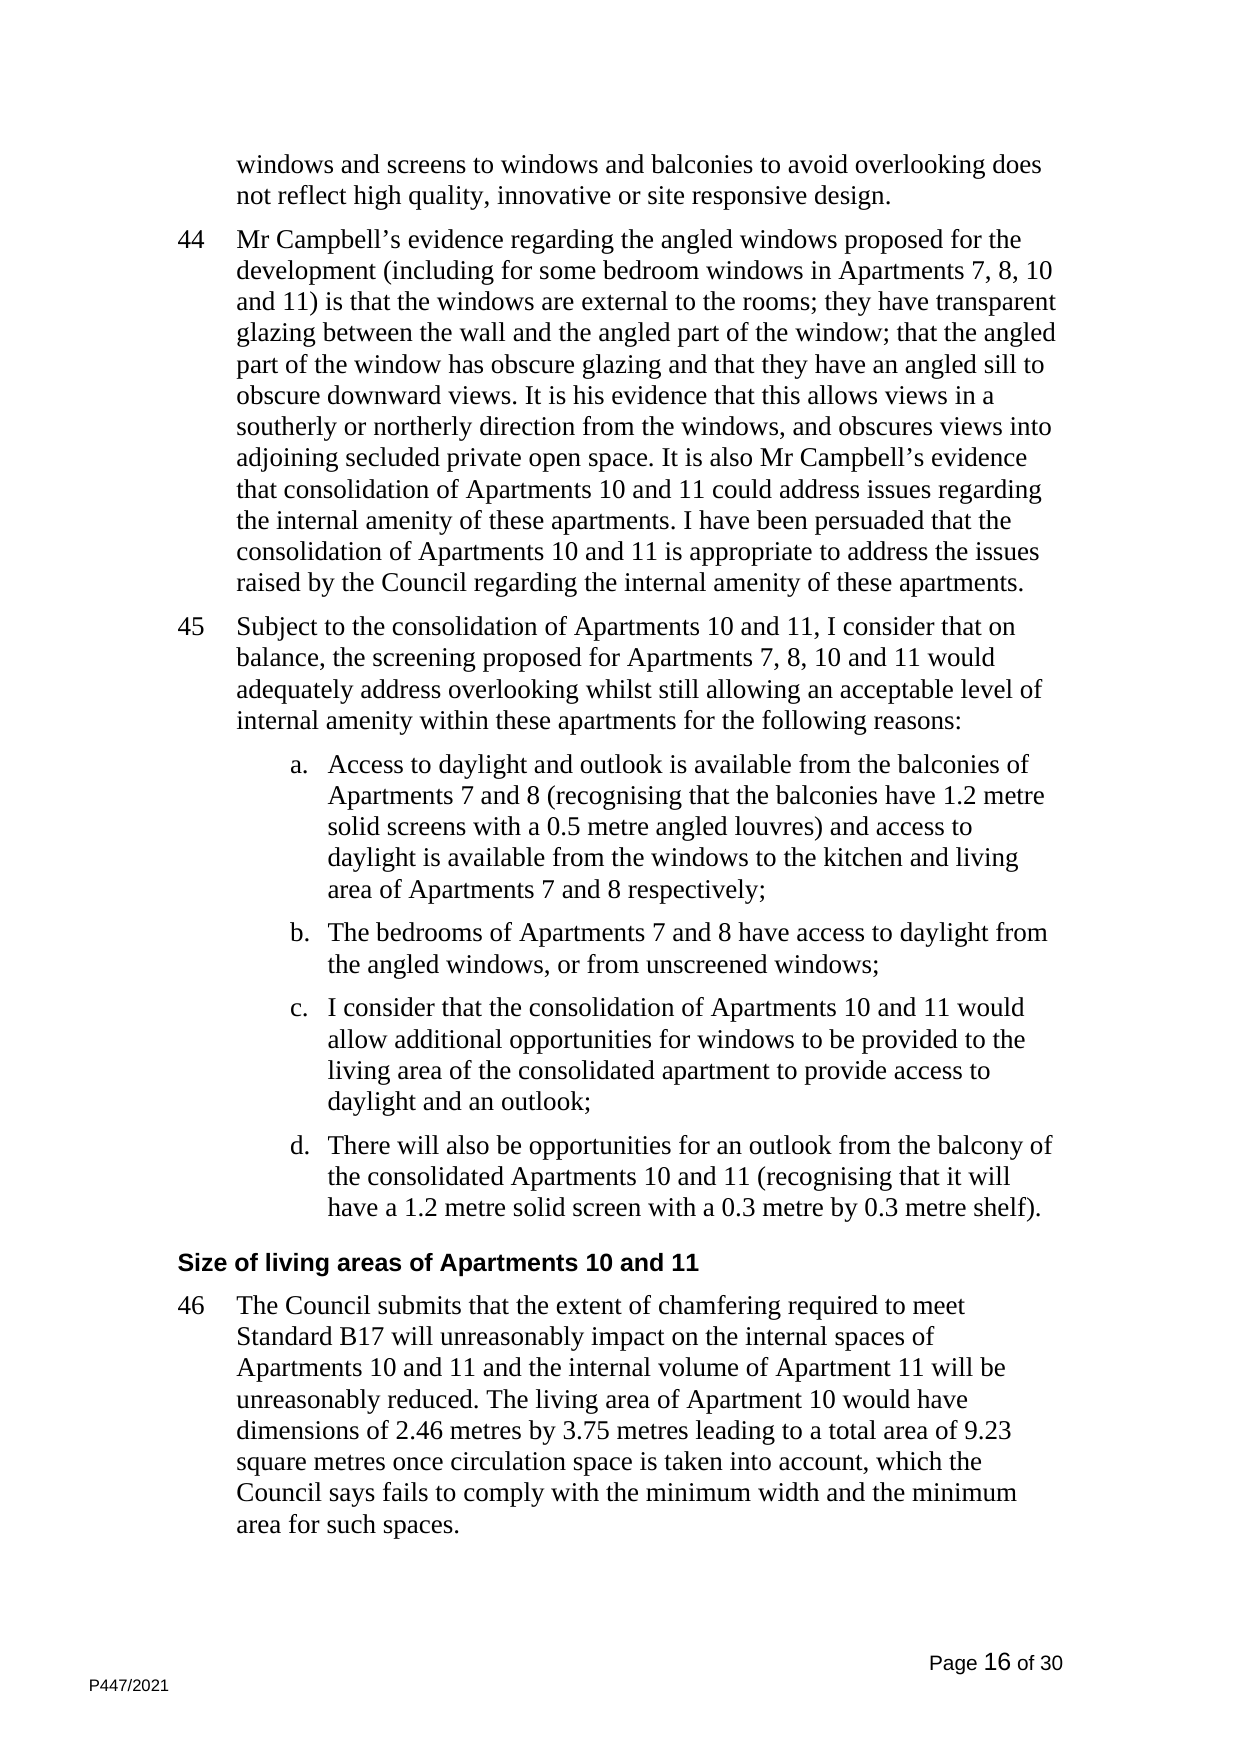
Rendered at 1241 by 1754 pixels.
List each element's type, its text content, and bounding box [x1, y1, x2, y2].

text Subject to the consolidation of Apartments 10 and 11, I consider that on balance, the screening proposed for Apartments 7, 8, 10 and 11 would adequately address overlooking whilst still allowing an acceptable level of internal amenity within these apartments for the following reasons: [177, 610, 1063, 735]
text The Council submits that the extent of chamfering required to meet Standard B17 will unreasonably impact on the internal spaces of Apartments 10 and 11 and the internal volume of Apartment 11 will be unreasonably reduced. The living area of Apartment 10 would have dimensions of 2.46 metres by 3.75 metres leading to a total area of 9.23 square metres once circulation space is taken into account, which the Council says fails to comply with the minimum width and the minimum area for such spaces. [177, 1289, 1063, 1539]
list There will also be opportunities for an outlook from the balcony of the consolidated Apartments 10 and 11 (recognising that it will have a 1.2 metre solid screen with a 0.3 metre by 0.3 metre shelf). [290, 1129, 1063, 1223]
list I consider that the consolidation of Apartments 10 and 11 would allow additional opportunities for windows to be provided to the living area of the consolidated apartment to provide access to daylight and an outlook; [290, 991, 1063, 1116]
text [177, 148, 1063, 210]
subtitle Size of living areas of Apartments 10 and 11 [177, 1248, 1063, 1276]
list The bedrooms of Apartments 7 and 8 have access to daylight from the angled windows, or from unscreened windows; [290, 916, 1063, 979]
list Access to daylight and outlook is available from the balconies of Apartments 7 and 8 (recognising that the balconies have 1.2 metre solid screens with a 0.5 metre angled louvres) and access to daylight is available from the windows to the kitchen and living area of Apartments 7 and 8 respectively; [290, 748, 1063, 904]
text Mr Campbell’s evidence regarding the angled windows proposed for the development (including for some bedroom windows in Apartments 7, 8, 10 and 11) is that the windows are external to the rooms; they have transparent glazing between the wall and the angled part of the window; that the angled part of the window has obscure glazing and that they have an angled sill to obscure downward views. It is his evidence that this allows views in a southerly or northerly direction from the windows, and obscures views into adjoining secluded private open space. It is also Mr Campbell’s evidence that consolidation of Apartments 10 and 11 could address issues regarding the internal amenity of these apartments. I have been persuaded that the consolidation of Apartments 10 and 11 is appropriate to address the issues raised by the Council regarding the internal amenity of these apartments. [177, 223, 1063, 598]
